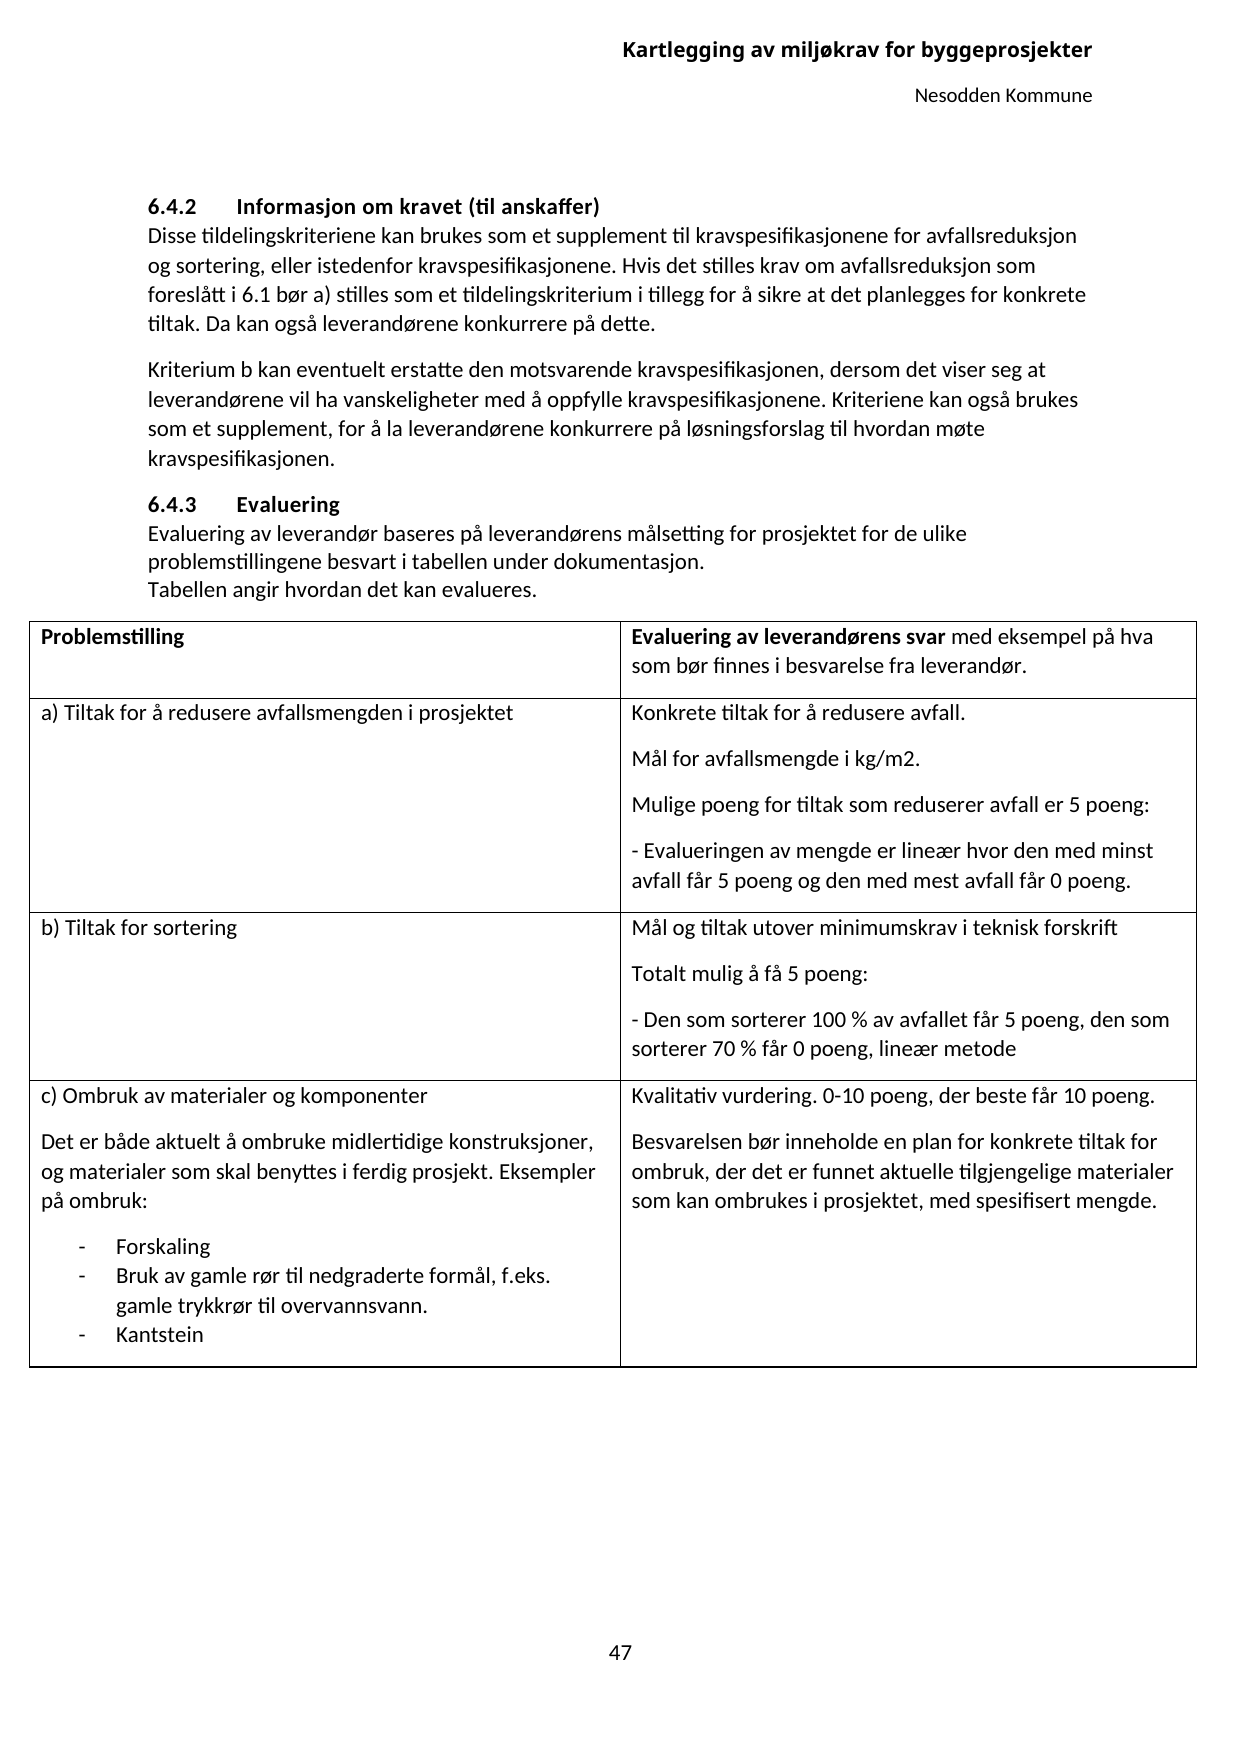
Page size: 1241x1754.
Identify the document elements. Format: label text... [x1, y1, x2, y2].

text Disse tildelingskriteriene kan brukes som et supplement til kravspesifikasjonene for avfallsreduksjon og sortering, eller istedenfor kravspesifikasjonene. Hvis det stilles krav om avfallsreduksjon som foreslått i 7.1 bør a) stilles som et tildelingskriterium i tillegg for å sikre at det planlegges for konkrete tiltak. Da kan også leverandørene konkurrere på dette. [148, 221, 1093, 337]
table_cell Kvalitativ vurdering. 0-10 poeng, der beste får 10 poeng. Besvarelsen bør inneholde en plan for konkrete tiltak for ombruk, der det er funnet aktuelle tilgjengelige materialer som kan ombrukes i prosjektet, med spesifisert mengde. [621, 1081, 1196, 1366]
text Kriterium b kan eventuelt erstatte den motsvarende kravspesifikasjonen, dersom det viser seg at leverandørene vil ha vanskeligheter med å oppfylle kravspesifikasjonene. Kriteriene kan også brukes som et supplement, for å la leverandørene konkurrere på løsningsforslag til hvordan møte kravspesifikasjonen. [148, 356, 1093, 472]
text Evaluering av leverandør baseres på leverandørens målsetting for prosjektet for de ulike problemstillingene besvart i tabellen under dokumentasjon. [148, 519, 1093, 575]
subtitle Informasjon om kravet (til anskaffer) [148, 192, 1093, 220]
table_cell Konkrete tiltak for å redusere avfall. Mål for avfallsmengde i kg/m2. Mulige poeng for tiltak som reduserer avfall er 5 poeng: - Evalueringen av mengde er lineær hvor den med minst avfall får 5 poeng og den med mest avfall får 0 poeng. [621, 699, 1196, 912]
table_cell c) Ombruk av materialer og komponenter Det er både aktuelt å ombruke midlertidige konstruksjoner, og materialer som skal benyttes i ferdig prosjekt. Eksempler på ombruk: Forskaling Bruk av gamle rør til nedgraderte formål, f.eks. gamle trykkrør til overvannsvann. Kantstein [30, 1081, 620, 1366]
table_cell a) Tiltak for å redusere avfallsmengden i prosjektet [30, 699, 620, 912]
text Tabellen angir hvordan det kan evalueres. [148, 575, 1093, 603]
table_header Evaluering av leverandørens svar med eksempel på hva som bør finnes i besvarelse fra leverandør. [621, 622, 1196, 697]
table_cell Mål og tiltak utover minimumskrav i teknisk forskrift Totalt mulig å få 5 poeng: - Den som sorterer 100 % av avfallet får 5 poeng, den som sorterer 70 % får 0 poeng, lineær metode [621, 913, 1196, 1080]
table_cell b) Tiltak for sortering [30, 913, 620, 1080]
subtitle Evaluering [148, 490, 1093, 518]
table_header Problemstilling [30, 622, 620, 697]
